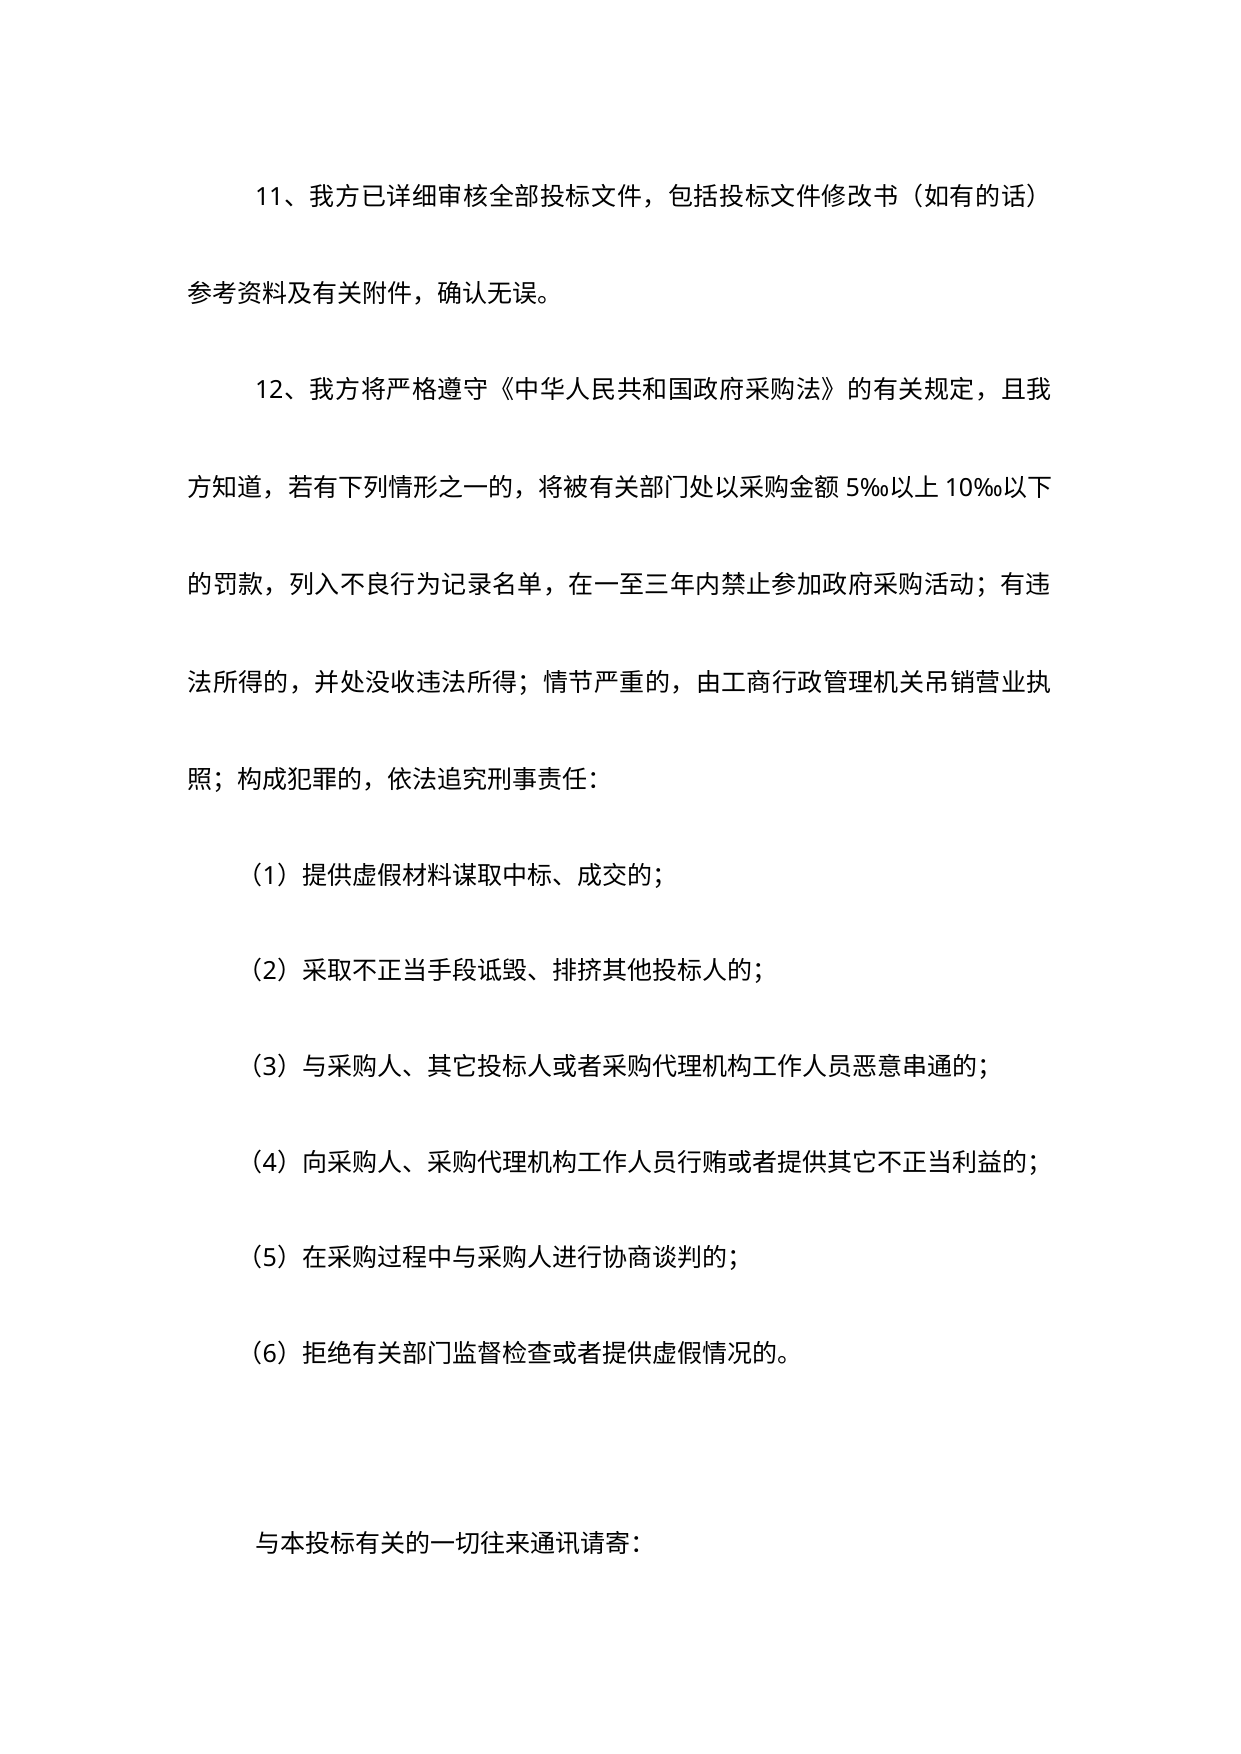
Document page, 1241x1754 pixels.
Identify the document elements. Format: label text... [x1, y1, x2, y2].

text （3）与采购人、其它投标人或者采购代理机构工作人员恶意串通的； [187, 1032, 1053, 1097]
text 11、我方已详细审核全部投标文件，包括投标文件修改书（如有的话）、参考资料及有关附件，确认无误。 [187, 162, 1053, 324]
text （1）提供虚假材料谋取中标、成交的； [187, 841, 1053, 906]
text （2）采取不正当手段诋毁、排挤其他投标人的； [187, 936, 1053, 1001]
text 12、我方将严格遵守《中华人民共和国政府采购法》的有关规定，且我方知道，若有下列情形之一的，将被有关部门处以采购金额5‰以上10‰以下的罚款，列入不良行为记录名单，在一至三年内禁止参加政府采购活动；有违法所得的，并处没收违法所得；情节严重的，由工商行政管理机关吊销营业执照；构成犯罪的，依法追究刑事责任： [187, 355, 1053, 810]
text （5）在采购过程中与采购人进行协商谈判的； [187, 1223, 1053, 1288]
text （4）向采购人、采购代理机构工作人员行贿或者提供其它不正当利益的； [187, 1128, 1053, 1193]
text （6）拒绝有关部门监督检查或者提供虚假情况的。 [187, 1319, 1053, 1384]
text 与本投标有关的一切往来通讯请寄： [230, 1509, 1053, 1574]
